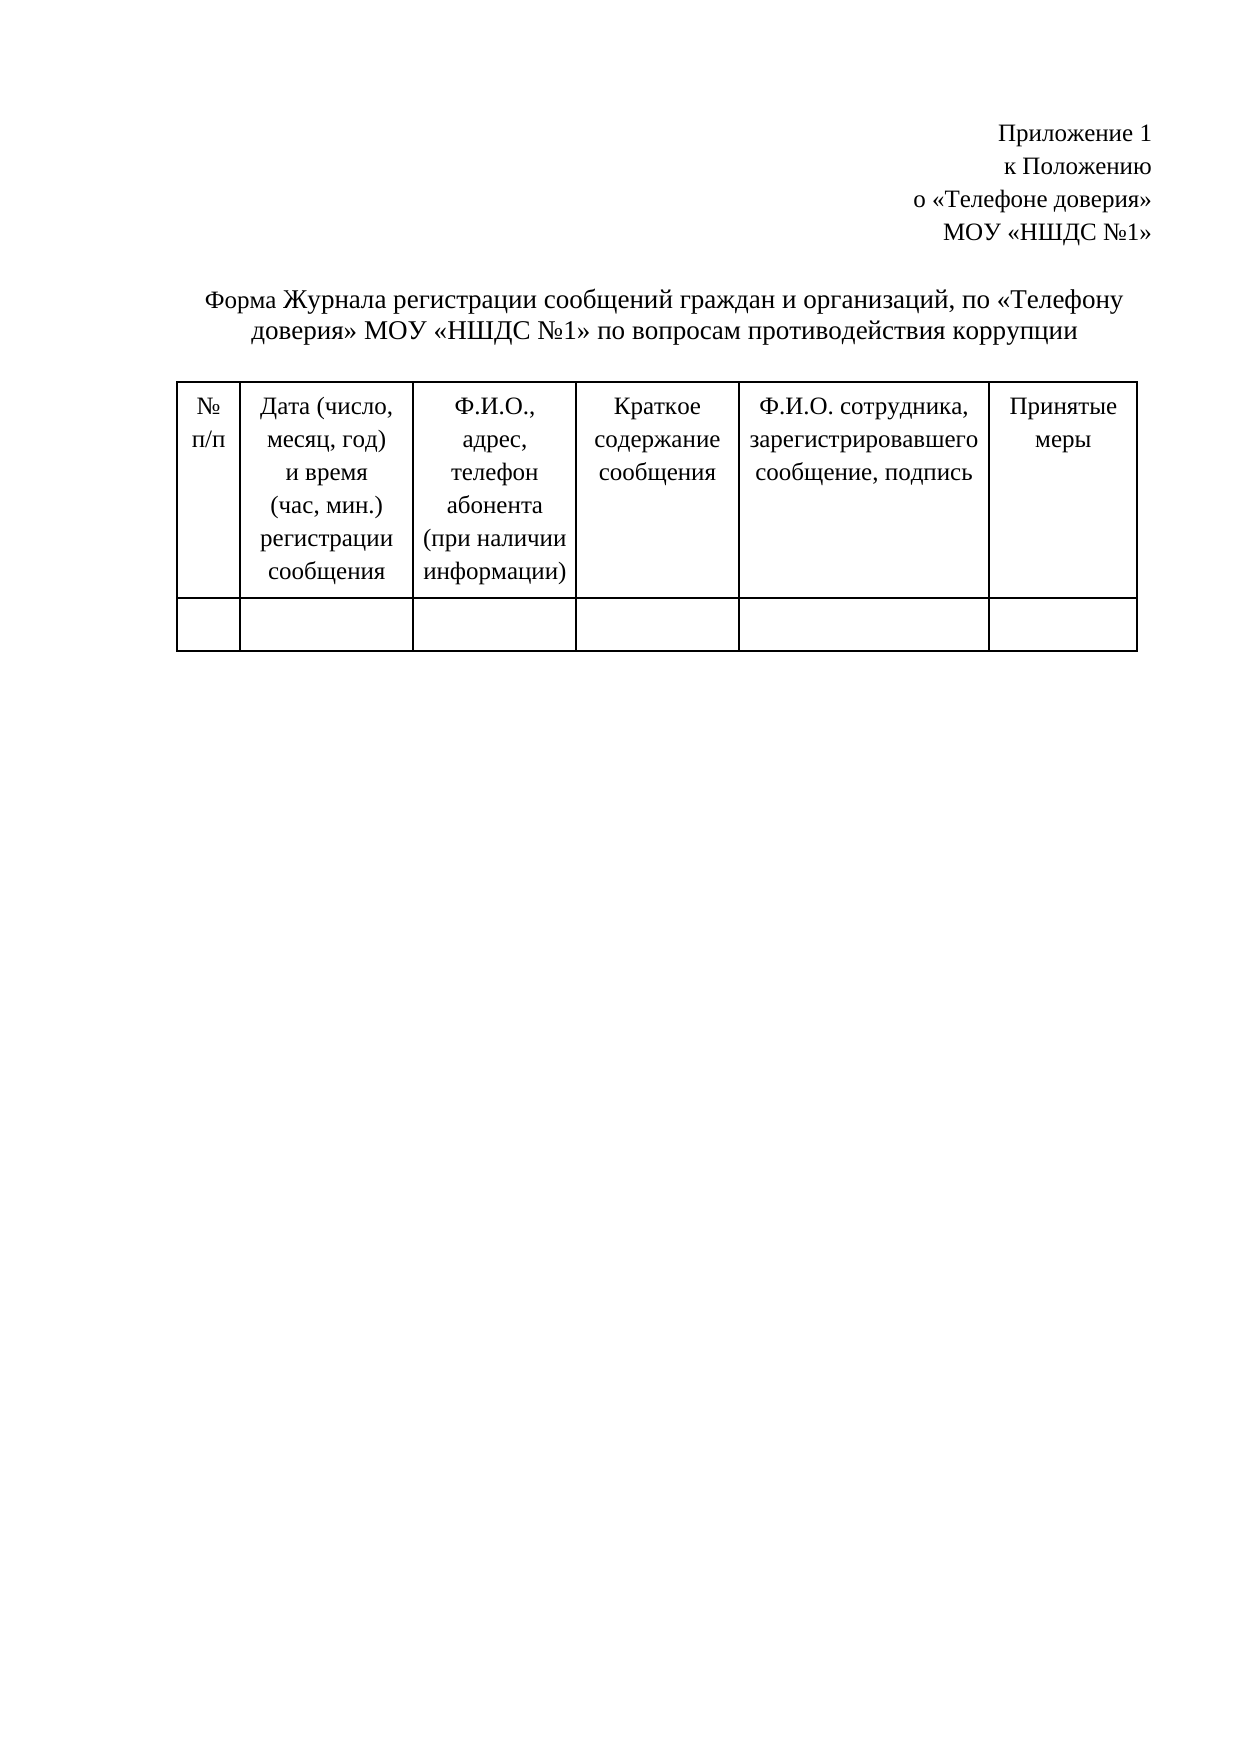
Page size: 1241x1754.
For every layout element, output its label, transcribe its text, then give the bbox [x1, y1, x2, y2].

table_header Ф.И.О. сотрудника, зарегистрировавшего сообщение, подпись [740, 383, 988, 597]
table_cell [990, 599, 1136, 650]
table_cell [740, 599, 988, 650]
text МОУ «НШДС №1» [177, 217, 1152, 246]
table_cell [414, 599, 575, 650]
table_header Дата (число, месяц, год) и время (час, мин.) регистрации сообщения [241, 383, 412, 597]
table_cell [241, 599, 412, 650]
text Приложение 1 [177, 118, 1152, 147]
text Форма Журнала регистрации сообщений граждан и организаций, по «Телефону доверия» МОУ «НШДС №1» по вопросам противодействия коррупции [177, 283, 1152, 346]
table_header Краткое содержание сообщения [577, 383, 738, 597]
table_header Принятые меры [990, 383, 1136, 597]
table_cell [577, 599, 738, 650]
text к Положению [177, 151, 1152, 180]
table_header Ф.И.О., адрес, телефон абонента (при наличии информации) [414, 383, 575, 597]
table_header № п/п [178, 383, 239, 597]
text о «Телефоне доверия» [177, 184, 1152, 213]
table_cell [178, 599, 239, 650]
